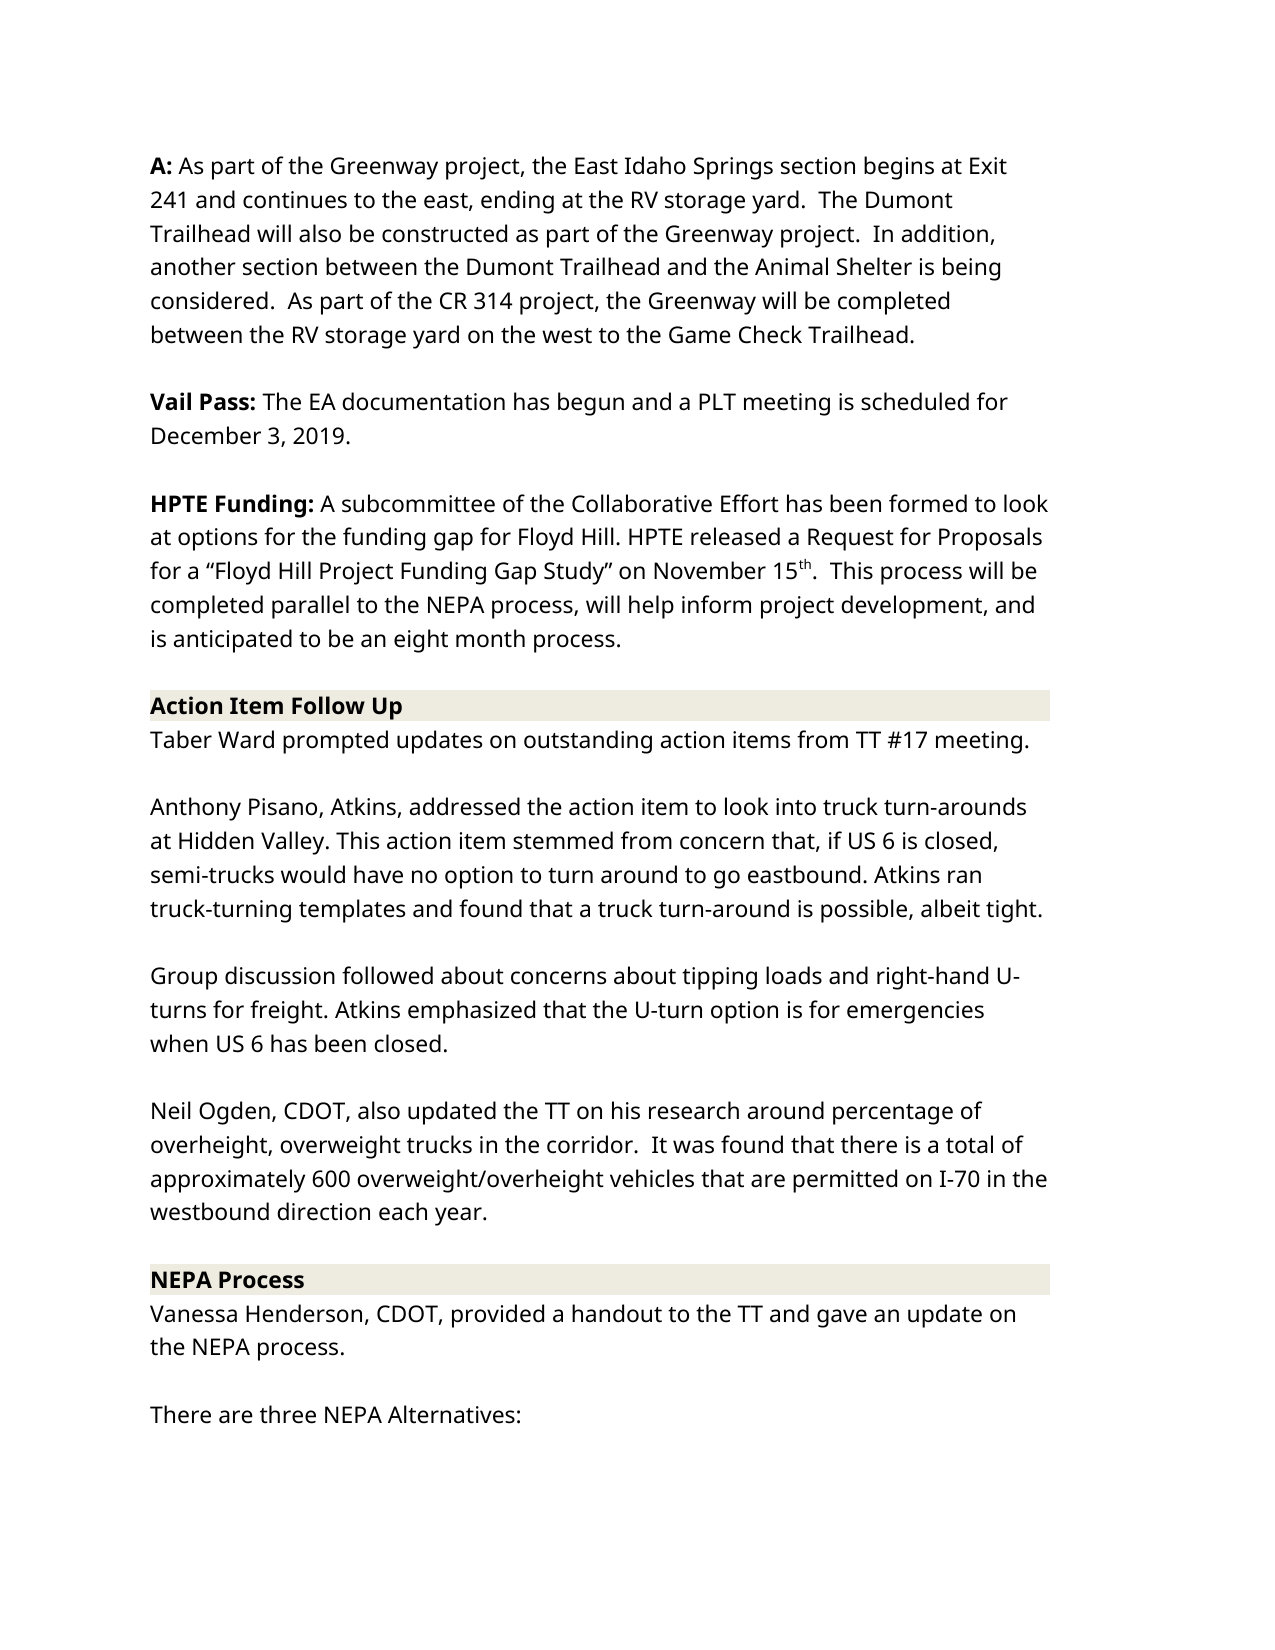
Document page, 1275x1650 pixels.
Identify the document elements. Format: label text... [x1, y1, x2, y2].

text HPTE Funding: A subcommittee of the Collaborative Effort has been formed to look at options for the funding gap for Floyd Hill. HPTE released a Request for Proposals for a “Floyd Hill Project Funding Gap Study” on November 15th. This process will be completed parallel to the NEPA process, will help inform project development, and is anticipated to be an eight month process. [150, 487, 1050, 654]
text A: As part of the Greenway project, the East Idaho Springs section begins at Exit 241 and continues to the east, ending at the RV storage yard. The Dumont Trailhead will also be constructed as part of the Greenway project. In addition, another section between the Dumont Trailhead and the Animal Shelter is being considered. As part of the CR 314 project, the Greenway will be completed between the RV storage yard on the west to the Game Check Trailhead. [150, 150, 1050, 350]
text Neil Ogden, CDOT, also updated the TT on his research around percentage of overheight, overweight trucks in the corridor. It was found that there is a total of approximately 600 overweight/overheight vehicles that are permitted on I-70 in the westbound direction each year. [150, 1095, 1050, 1227]
text There are three NEPA Alternatives: [150, 1399, 1050, 1430]
text Taber Ward prompted updates on outstanding action items from TT #17 meeting. [150, 724, 1050, 755]
text Group discussion followed about concerns about tipping loads and right-hand U-turns for freight. Atkins emphasized that the U-turn option is for emergencies when US 6 has been closed. [150, 960, 1050, 1059]
text Anthony Pisano, Atkins, addressed the action item to look into truck turn-arounds at Hidden Valley. This action item stemmed from concern that, if US 6 is closed, semi-trucks would have no option to turn around to go eastbound. Atkins ran truck-turning templates and found that a truck turn-around is possible, albeit tight. [150, 791, 1050, 924]
text Action Item Follow Up [150, 690, 1050, 721]
text NEPA Process [150, 1264, 1050, 1295]
text Vanessa Henderson, CDOT, provided a handout to the TT and gave an update on the NEPA process. [150, 1297, 1050, 1362]
text Vail Pass: The EA documentation has begun and a PLT meeting is scheduled for December 3, 2019. [150, 386, 1050, 451]
